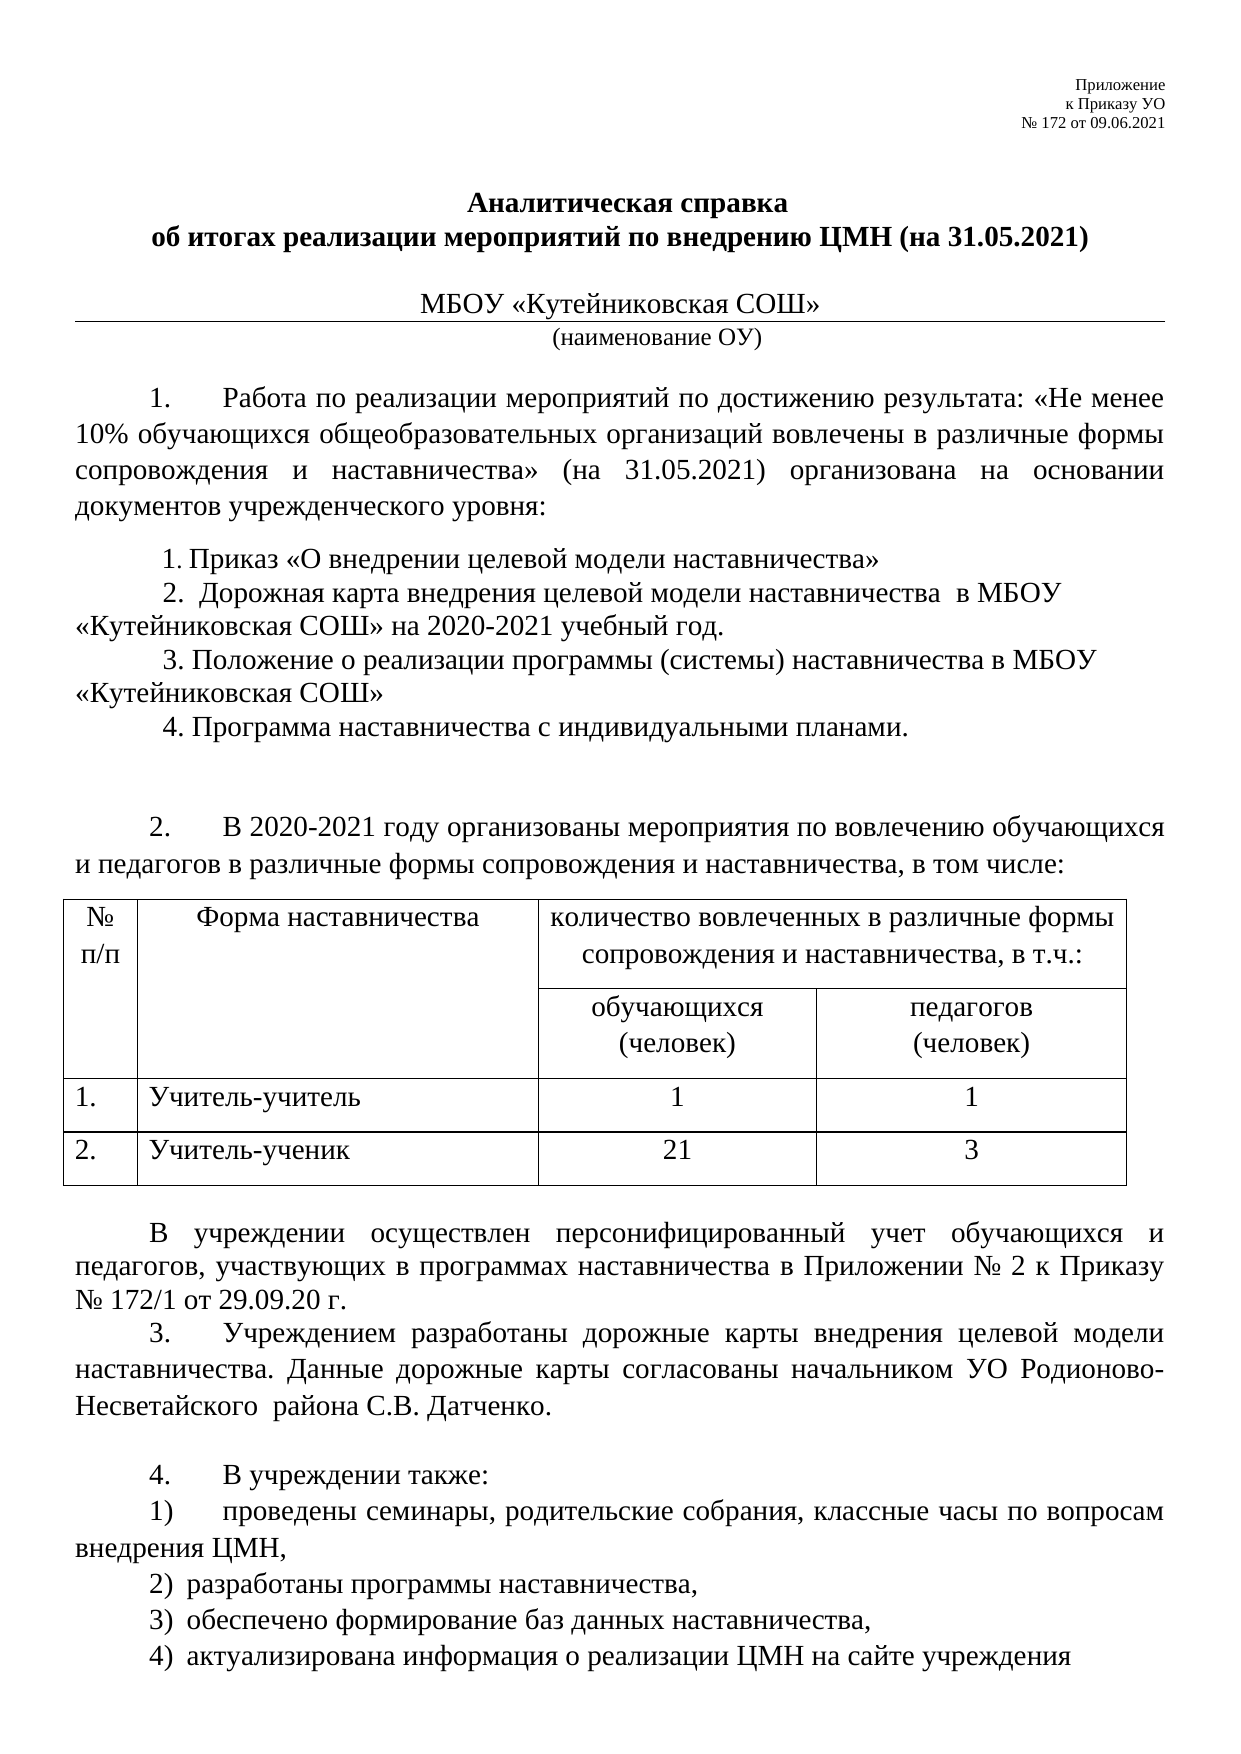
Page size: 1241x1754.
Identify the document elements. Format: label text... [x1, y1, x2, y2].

text Аналитическая справка [90, 185, 1165, 219]
text 2. Дорожная карта внедрения целевой модели наставничества в МБОУ «Кутейниковская СОШ» на 2020-2021 учебный год. [75, 575, 1165, 642]
table_cell Учитель-ученик [138, 1133, 538, 1185]
table_cell 1 [539, 1079, 816, 1131]
list Работа по реализации мероприятий по достижению результата: «Не менее 10% обучающихся общеобразовательных организаций вовлечены в различные формы сопровождения и наставничества» (на 31.05.2021) организована на основании документов учрежденческого уровня: [75, 380, 1165, 522]
table_cell обучающихся (человек) [539, 989, 816, 1078]
table_cell 3 [817, 1133, 1126, 1185]
text об итогах реализации мероприятий по внедрению ЦМН (на 31.05.2021) [75, 219, 1165, 252]
table_cell педагогов (человек) [817, 989, 1126, 1078]
table_cell 2. [64, 1133, 137, 1185]
text МБОУ «Кутейниковская СОШ» [75, 286, 1165, 321]
text 3. Положение о реализации программы (системы) наставничества в МБОУ «Кутейниковская СОШ» [75, 642, 1165, 709]
table_header № п/п [64, 900, 137, 1078]
text Приложение [75, 75, 1165, 94]
table_cell Учитель-учитель [138, 1079, 538, 1131]
list В учреждении также: [75, 1457, 1165, 1491]
list актуализирована информация о реализации ЦМН на сайте учреждения [149, 1638, 1165, 1672]
list 1. Приказ «О внедрении целевой модели наставничества» [149, 541, 1165, 575]
table_cell 1 [817, 1079, 1126, 1131]
list проведены семинары, родительские собрания, классные часы по вопросам внедрения ЦМН, [75, 1493, 1165, 1563]
table_cell 21 [539, 1133, 816, 1185]
list В 2020-2021 году организованы мероприятия по вовлечению обучающихся и педагогов в различные формы сопровождения и наставничества, в том числе: [75, 809, 1165, 879]
list обеспечено формирование баз данных наставничества, [149, 1602, 1165, 1636]
table_header Форма наставничества [138, 900, 538, 1078]
list Учреждением разработаны дорожные карты внедрения целевой модели наставничества. Данные дорожные карты согласованы начальником УО Родионово-Несветайского района С.В. Датченко. [75, 1315, 1165, 1421]
text В учреждении осуществлен персонифицированный учет обучающихся и педагогов, участвующих в программах наставничества в Приложении № 2 к Приказу № 172/1 от 29.09.20 г. [75, 1215, 1165, 1315]
table_header количество вовлеченных в различные формы сопровождения и наставничества, в т.ч.: [539, 900, 1126, 988]
list разработаны программы наставничества, [149, 1566, 1165, 1599]
text № 172 от 09.06.2021 [75, 113, 1165, 132]
text к Приказу УО [75, 94, 1165, 113]
text 4. Программа наставничества с индивидуальными планами. [75, 709, 1165, 742]
text (наименование ОУ) [75, 322, 1165, 351]
table_cell 1. [64, 1079, 137, 1131]
